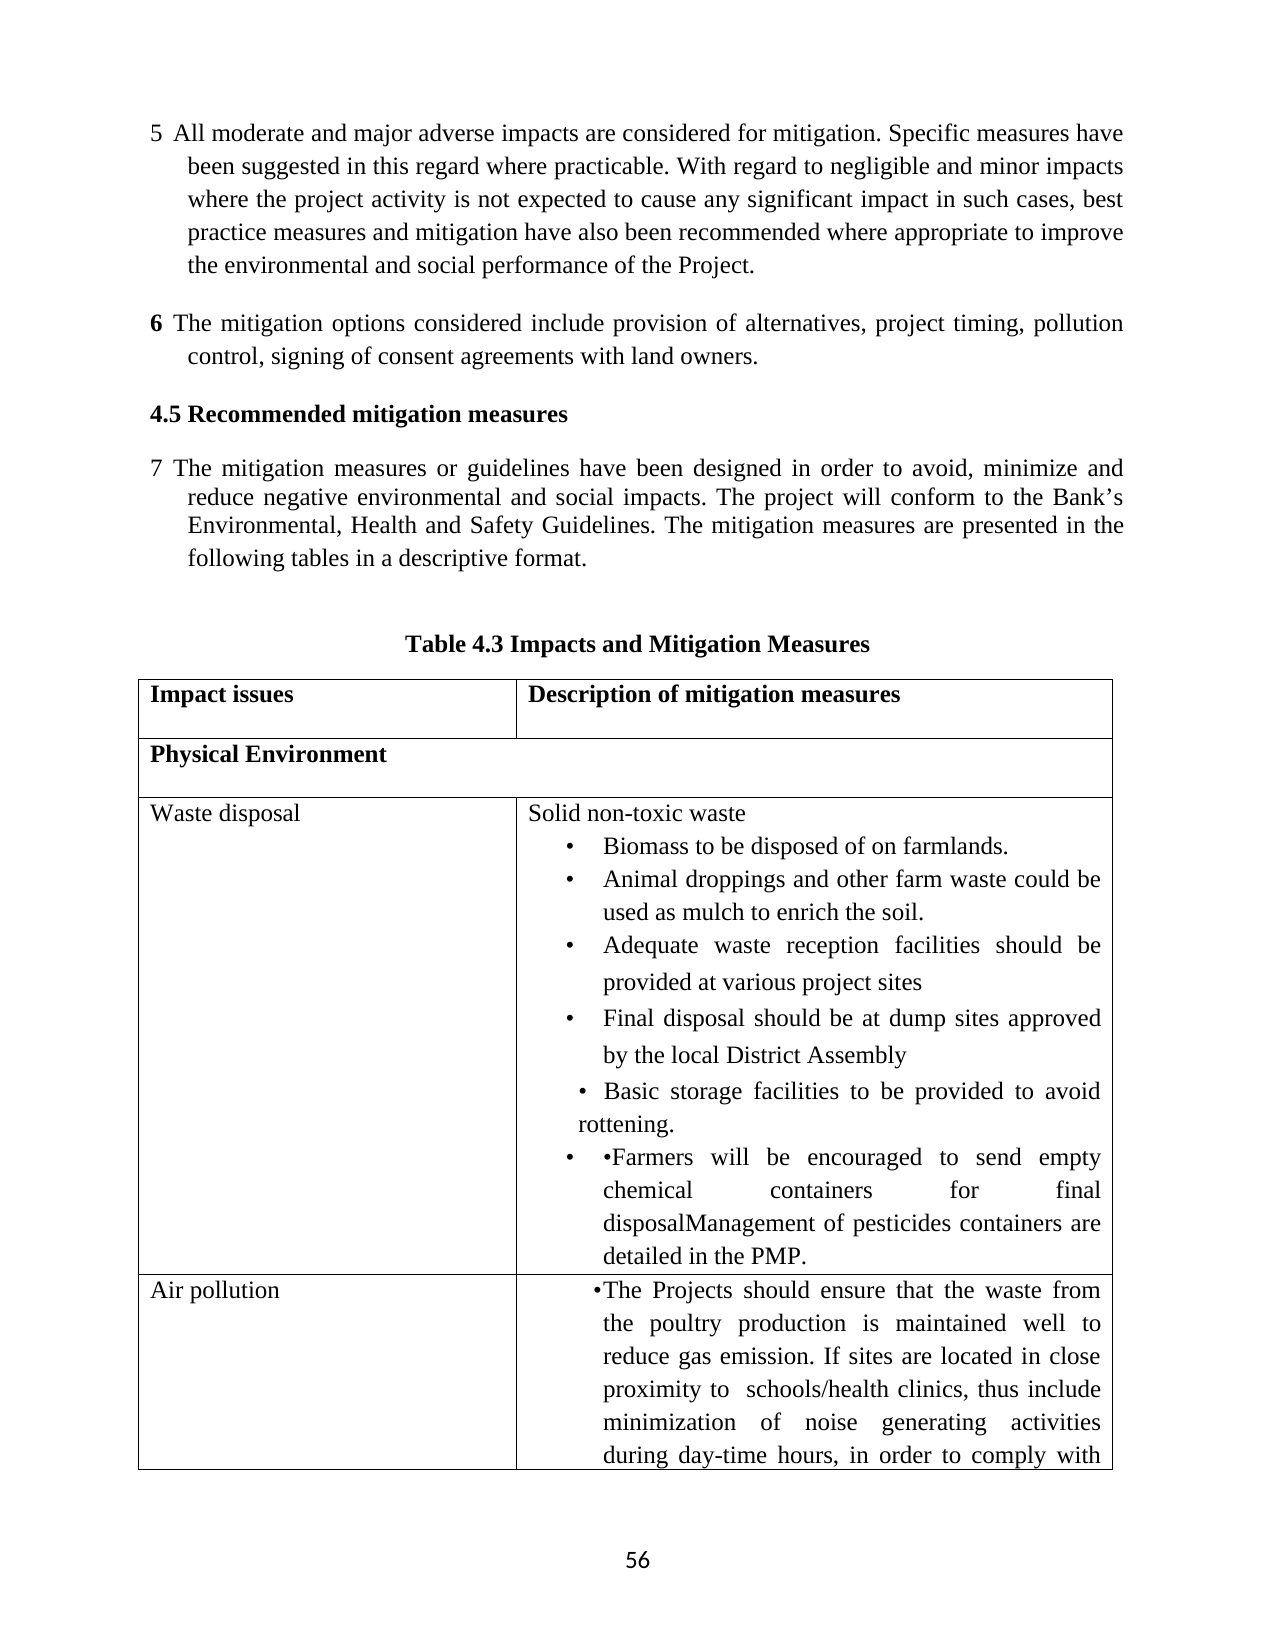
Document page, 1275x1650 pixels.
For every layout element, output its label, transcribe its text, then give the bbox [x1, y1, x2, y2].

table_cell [517, 1275, 1112, 1469]
text 4.5 Recommended mitigation measures [150, 399, 1125, 428]
table_cell Waste disposal [139, 798, 516, 1274]
list All moderate and major adverse impacts are considered for mitigation. Specific measures have been suggested in this regard where practicable. With regard to negligible and minor impacts where the project activity is not expected to cause any significant impact in such cases, best practice measures and mitigation have also been recommended where appropriate to improve the environmental and social performance of the Project. [150, 118, 1125, 279]
list The mitigation options considered include provision of alternatives, project timing, pollution control, signing of consent agreements with land owners. [150, 308, 1125, 370]
table_cell Physical Environment [139, 739, 1112, 797]
table_cell Air pollution [139, 1275, 516, 1469]
table_header Impact issues [139, 680, 516, 738]
list The mitigation measures or guidelines have been designed in order to avoid, minimize and reduce negative environmental and social impacts. The project will conform to the Bank’s Environmental, Health and Safety Guidelines. The mitigation measures are presented in the following tables in a descriptive format. [150, 453, 1125, 573]
table_header Description of mitigation measures [517, 680, 1112, 738]
table_cell Solid non-toxic waste Biomass to be disposed of on farmlands. Animal droppings and other farm waste could be used as mulch to enrich the soil. Adequate waste reception facilities should be provided at various project sites Final disposal should be at dump sites approved by the local District Assembly Basic storage facilities to be provided to avoid rottening. •Farmers will be encouraged to send empty chemical containers for final disposalManagement of pesticides containers are detailed in the PMP. [517, 798, 1112, 1274]
text Table 4.3 Impacts and Mitigation Measures [150, 629, 1125, 658]
